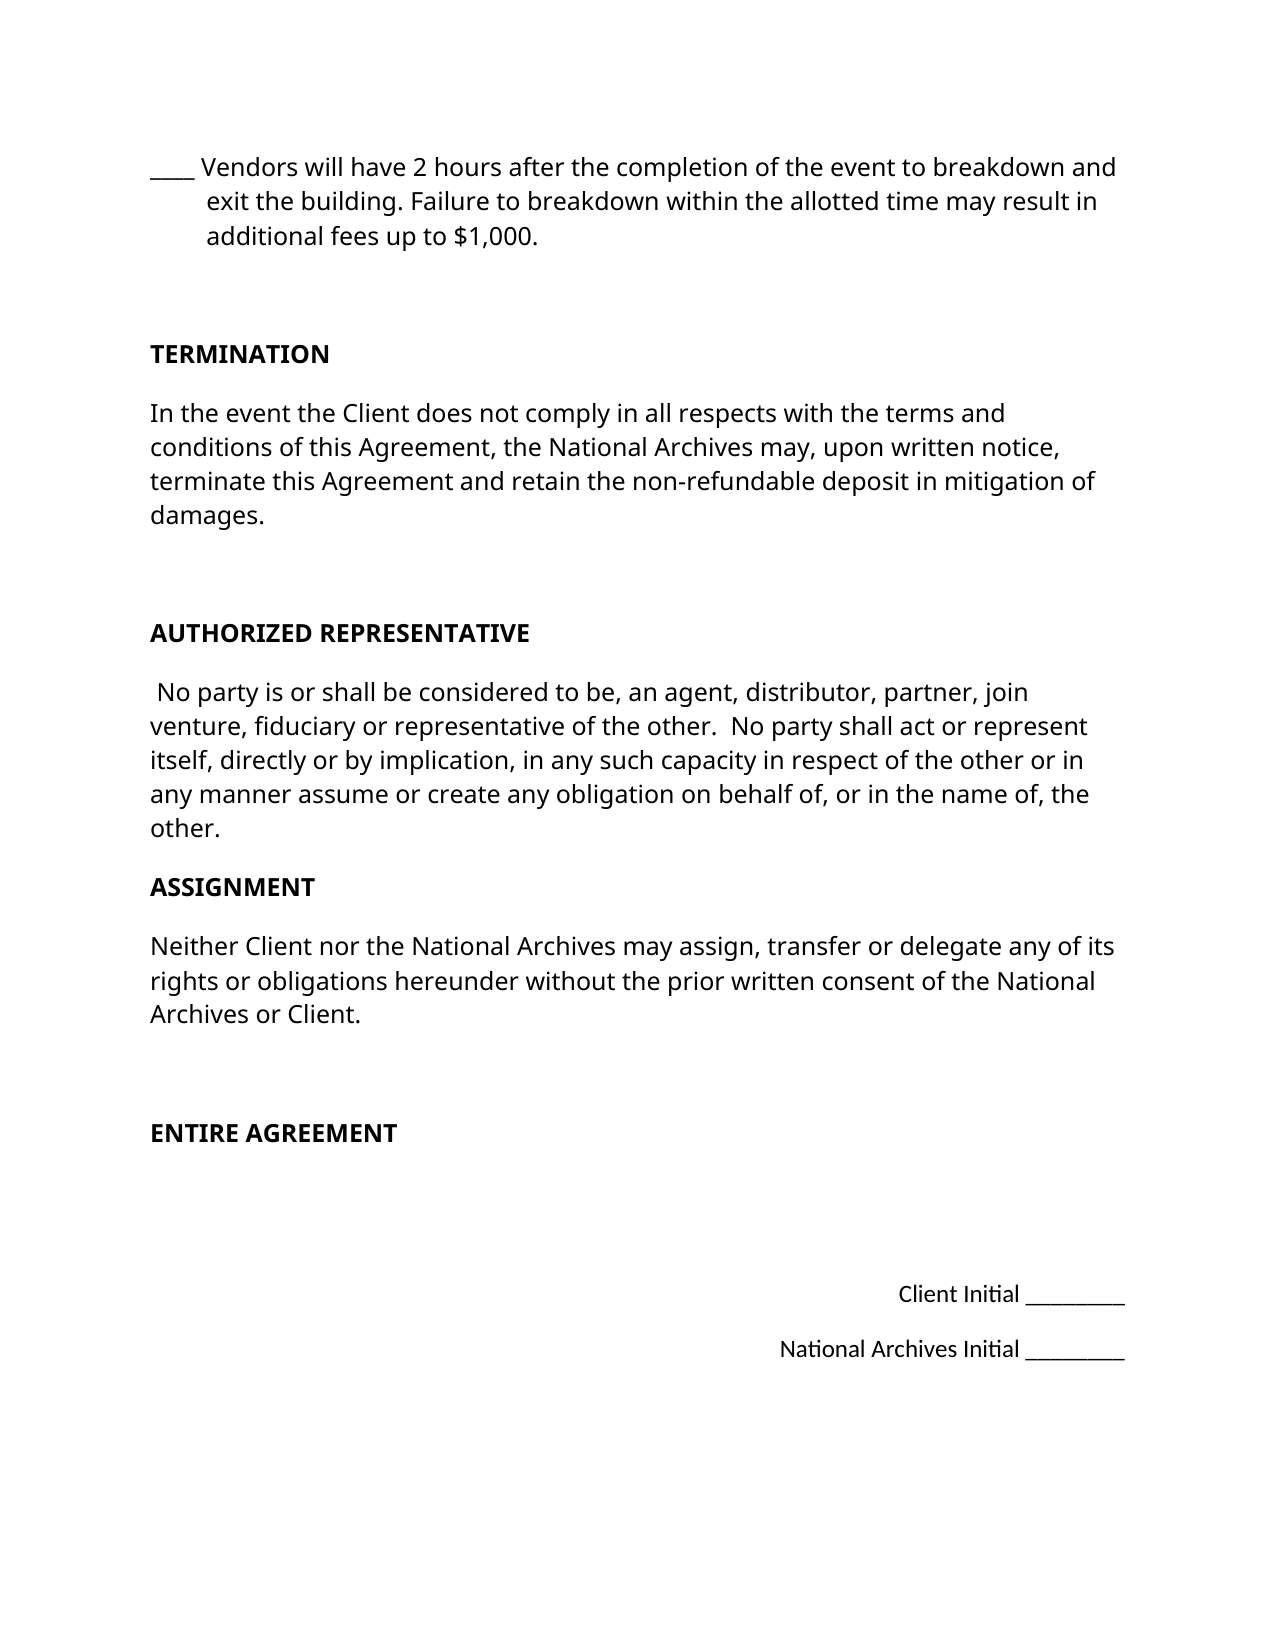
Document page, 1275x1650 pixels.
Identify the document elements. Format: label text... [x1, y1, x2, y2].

text In the event the Client does not comply in all respects with the terms and conditions of this Agreement, the National Archives may, upon written notice, terminate this Agreement and retain the non-refundable deposit in mitigation of damages. [150, 395, 1125, 532]
text ASSIGNMENT [150, 870, 1125, 904]
text No party is or shall be considered to be, an agent, distributor, partner, join venture, fiduciary or representative of the other. No party shall act or represent itself, directly or by implication, in any such capacity in respect of the other or in any manner assume or create any obligation on behalf of, or in the name of, the other. [150, 675, 1125, 845]
text ENTIRE AGREEMENT [150, 1115, 1125, 1149]
text TERMINATION [150, 336, 1125, 370]
text ____ Vendors will have 2 hours after the completion of the event to breakdown and exit the building. Failure to breakdown within the allotted time may result in additional fees up to $1,000. [150, 150, 1125, 252]
text Neither Client nor the National Archives may assign, transfer or delegate any of its rights or obligations hereunder without the prior written consent of the National Archives or Client. [150, 929, 1125, 1031]
text AUTHORIZED REPRESENTATIVE [150, 616, 1125, 650]
